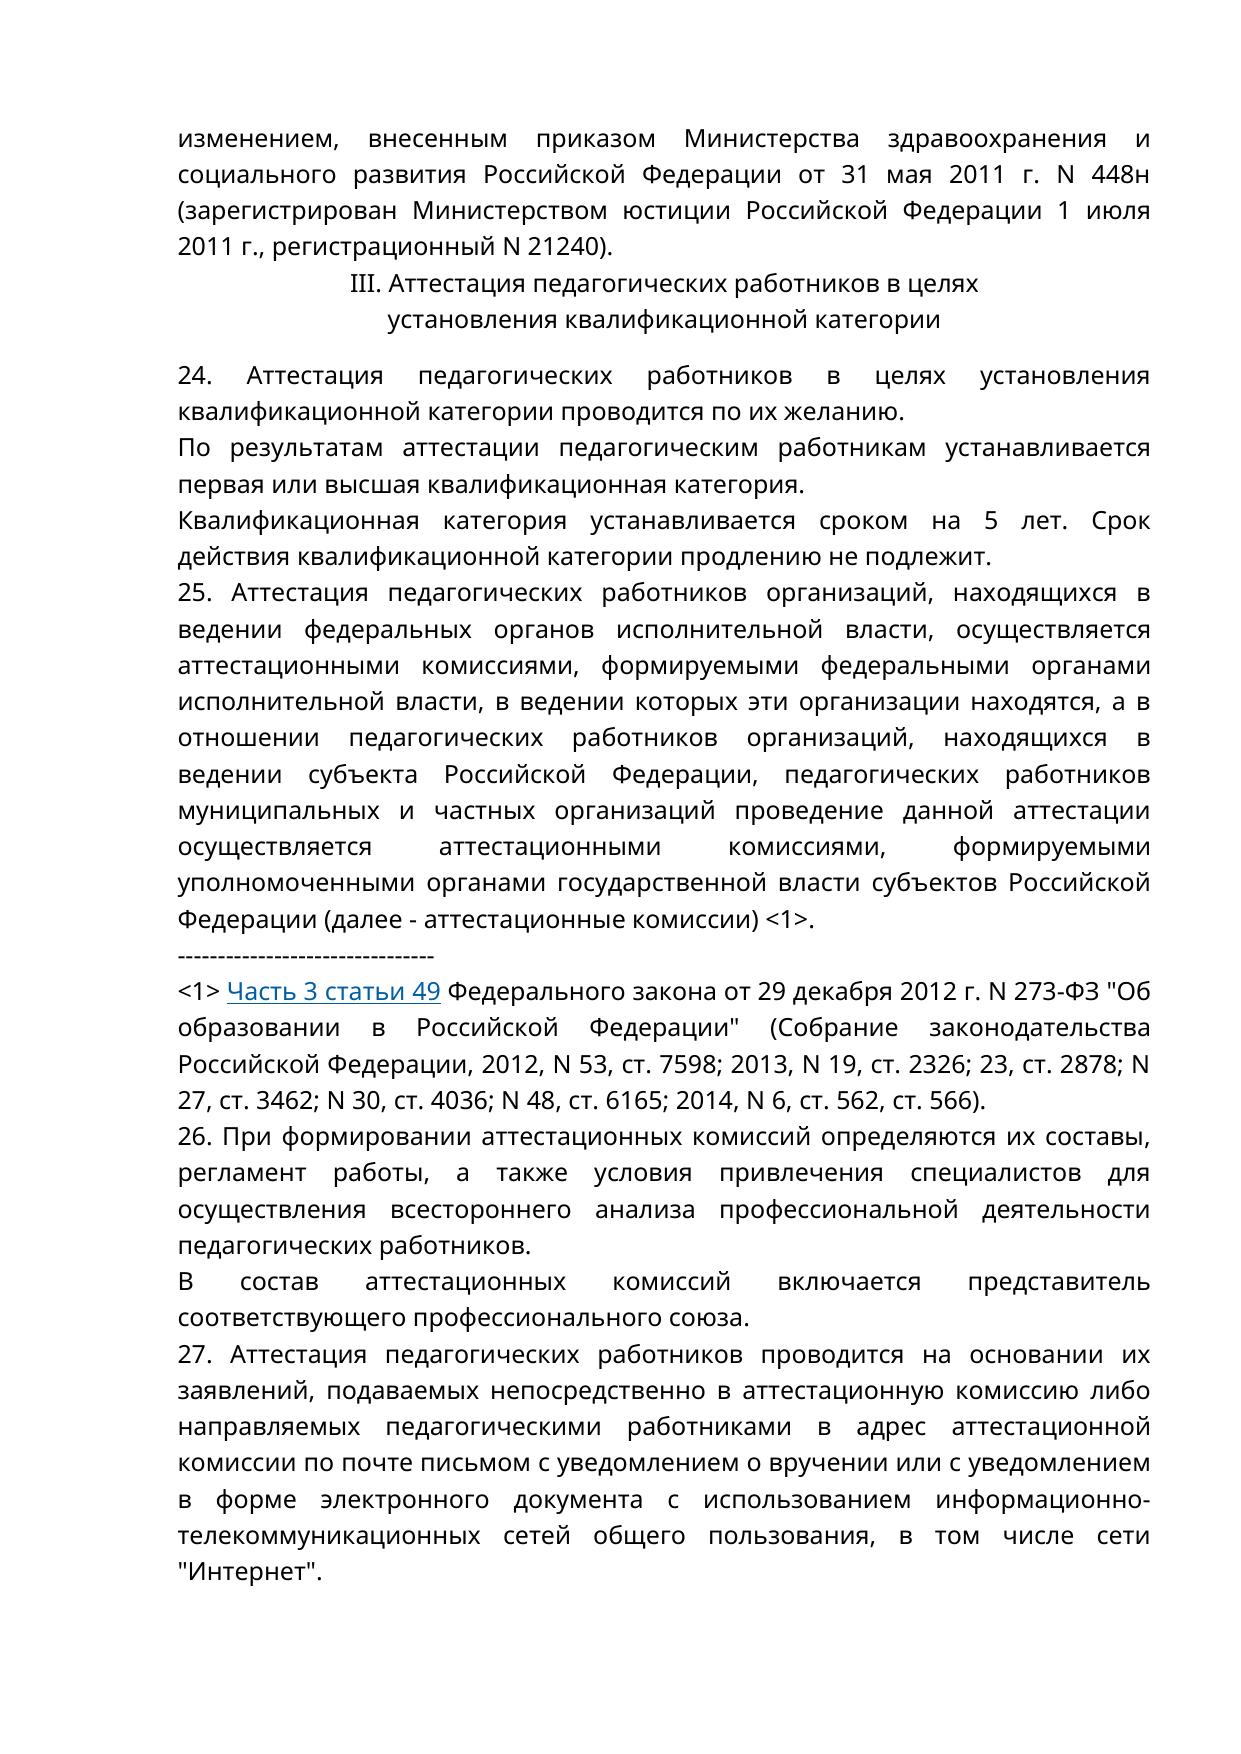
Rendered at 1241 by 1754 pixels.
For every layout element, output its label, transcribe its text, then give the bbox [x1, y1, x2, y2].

text установления квалификационной категории [177, 299, 1152, 336]
text 25. Аттестация педагогических работников организаций, находящихся в ведении федеральных органов исполнительной власти, осуществляется аттестационными комиссиями, формируемыми федеральными органами исполнительной власти, в ведении которых эти организации находятся, а в отношении педагогических работников организаций, находящихся в ведении субъекта Российской Федерации, педагогических работников муниципальных и частных организаций проведение данной аттестации осуществляется аттестационными комиссиями, формируемыми уполномоченными органами государственной власти субъектов Российской Федерации (далее - аттестационные комиссии) <1>. [177, 573, 1152, 935]
text -------------------------------- [177, 935, 1152, 972]
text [177, 118, 1152, 263]
text 24. Аттестация педагогических работников в целях установления квалификационной категории проводится по их желанию. [177, 355, 1152, 428]
text Квалификационная категория устанавливается сроком на 5 лет. Срок действия квалификационной категории продлению не подлежит. [177, 500, 1152, 573]
text 26. При формировании аттестационных комиссий определяются их составы, регламент работы, а также условия привлечения специалистов для осуществления всестороннего анализа профессиональной деятельности педагогических работников. [177, 1117, 1152, 1262]
text В состав аттестационных комиссий включается представитель соответствующего профессионального союза. [177, 1262, 1152, 1334]
text <1> Часть 3 статьи 49 Федерального закона от 29 декабря 2012 г. N 273-ФЗ "Об образовании в Российской Федерации" (Собрание законодательства Российской Федерации, 2012, N 53, ст. 7598; 2013, N 19, ст. 2326; 23, ст. 2878; N 27, ст. 3462; N 30, ст. 4036; N 48, ст. 6165; 2014, N 6, ст. 562, ст. 566). [177, 972, 1152, 1117]
text По результатам аттестации педагогическим работникам устанавливается первая или высшая квалификационная категория. [177, 428, 1152, 500]
text 27. Аттестация педагогических работников проводится на основании их заявлений, подаваемых непосредственно в аттестационную комиссию либо направляемых педагогическими работниками в адрес аттестационной комиссии по почте письмом с уведомлением о вручении или с уведомлением в форме электронного документа с использованием информационно-телекоммуникационных сетей общего пользования, в том числе сети "Интернет". [177, 1334, 1152, 1588]
text III. Аттестация педагогических работников в целях [177, 263, 1152, 299]
